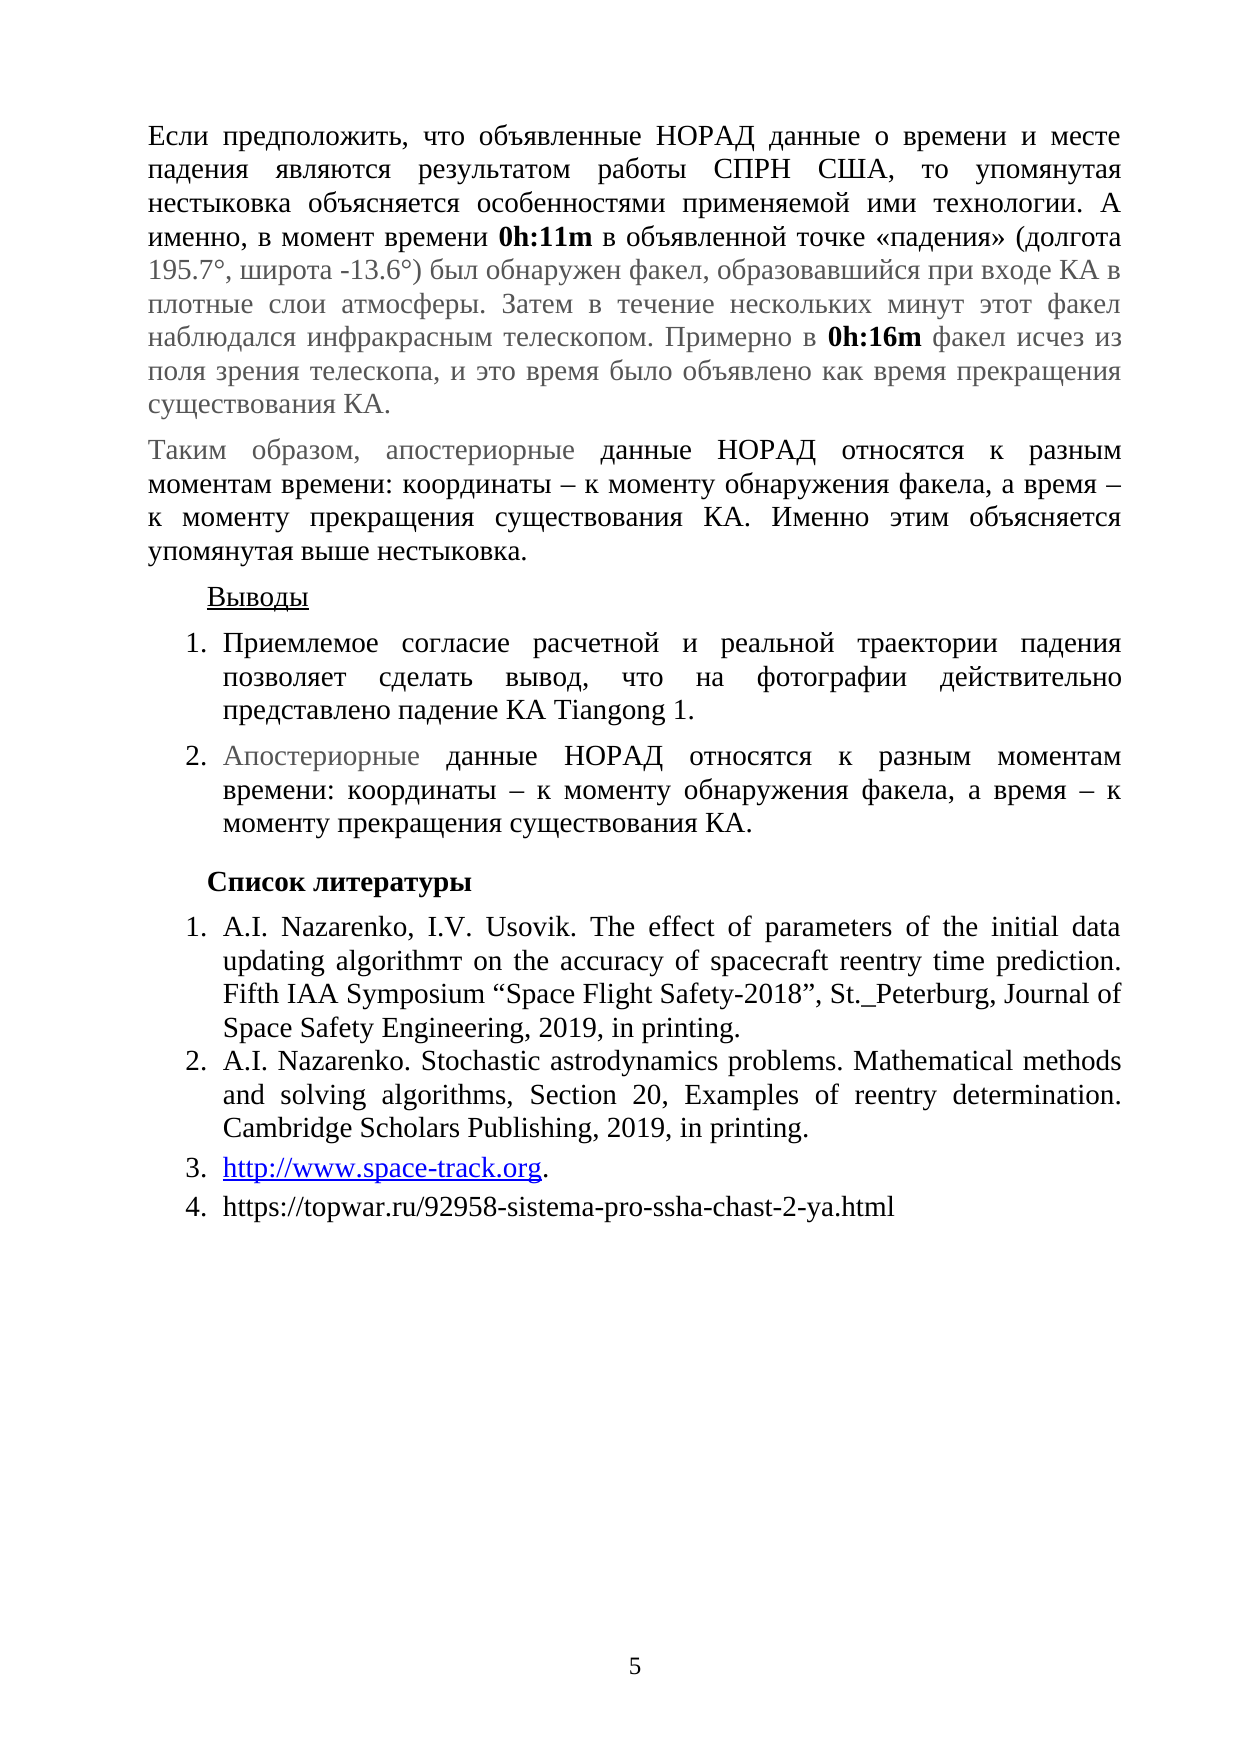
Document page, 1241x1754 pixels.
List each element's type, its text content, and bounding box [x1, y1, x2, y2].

list Апостериорные данные НОРАД относятся к разным моментам времени: координаты – к моменту обнаружения факела, а время – к моменту прекращения существования КА. [185, 738, 1122, 839]
list А.I. Nazarenko. Stochastic astrodynamics problems. Mathematical methods and solving algorithms, Section 20, Examples of reentry determination. Cambridge Scholars Publishing, 2019, in printing. [185, 1043, 1122, 1144]
text Список литературы [148, 864, 1122, 897]
text Таким образом, апостериорные данные НОРАД относятся к разным моментам времени: координаты – к моменту обнаружения факела, а время – к моменту прекращения существования КА. Именно этим объясняется упомянутая выше нестыковка. [148, 432, 1122, 567]
list https://topwar.ru/92958-sistema-pro-ssha-chast-2-ya.html [185, 1189, 1122, 1223]
text Если предположить, что объявленные НОРАД данные о времени и месте падения являются результатом работы СПРН США, то упомянутая нестыковка объясняется особенностями применяемой ими технологии. А именно, в момент времени 0h:11m в объявленной точке «падения» (долгота 195.7°, широта -13.6°) был обнаружен факел, образовавшийся при входе КА в плотные слои атмосферы. Затем в течение нескольких минут этот факел наблюдался инфракрасным телескопом. Примерно в 0h:16m факел исчез из поля зрения телескопа, и это время было объявлено как время прекращения существования КА. [148, 118, 1122, 420]
list А.I. Nazarenko, I.V. Usovik. The effect of parameters of the initial data updating algorithmт on the accuracy of spacecraft reentry time prediction. Fifth IAA Symposium “Space Flight Safety-2018”, St._Peterburg, Journal of Space Safety Engineering, 2019, in printing. [185, 909, 1122, 1043]
list http://www.space-track.org. [185, 1150, 1122, 1183]
text Выводы [148, 579, 1122, 613]
list Приемлемое согласие расчетной и реальной траектории падения позволяет сделать вывод, что на фотографии действительно представлено падение КА Tiangong 1. [185, 625, 1122, 726]
